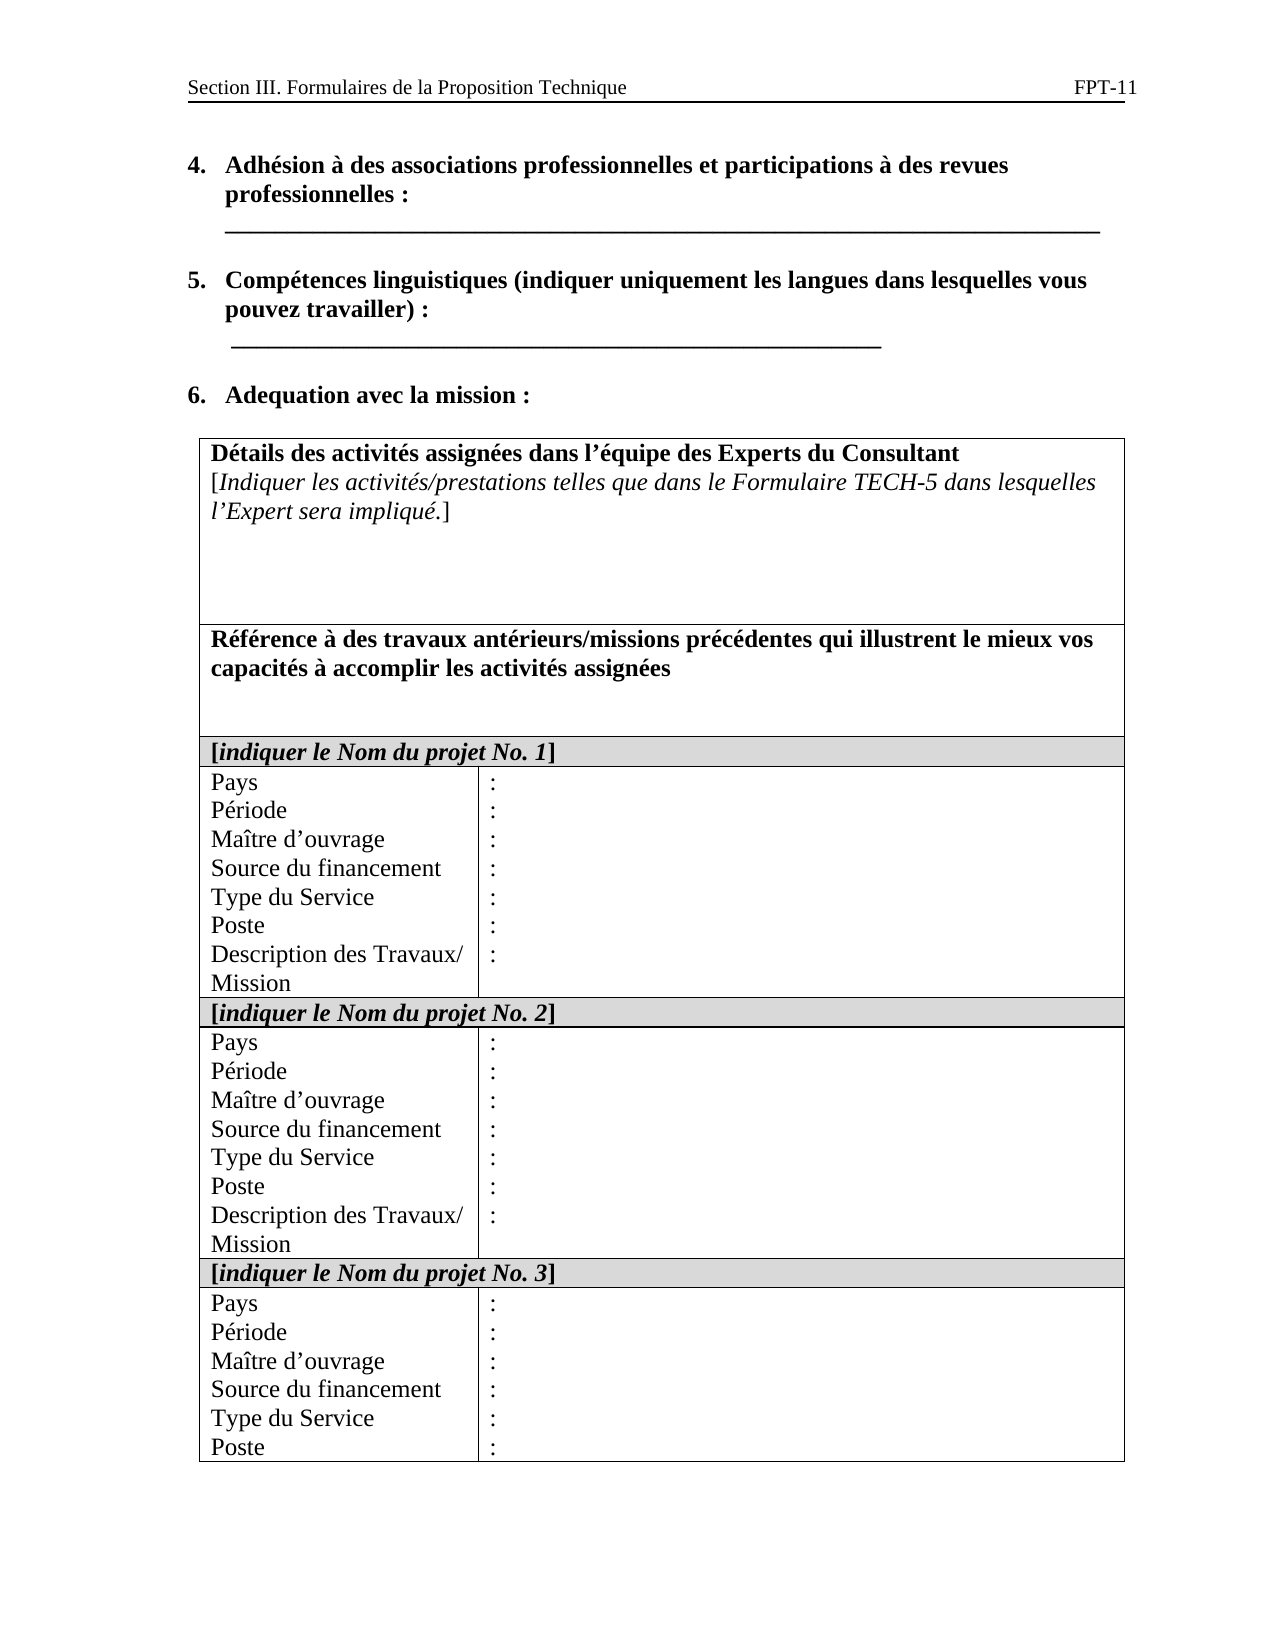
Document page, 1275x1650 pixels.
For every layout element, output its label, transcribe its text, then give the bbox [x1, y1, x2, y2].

table_cell : [479, 1288, 1124, 1317]
table_cell Période [200, 1317, 478, 1346]
table_header Détails des activités assignées dans l’équipe des Experts du Consultant [Indiquer les activités/prestations telles que dans le Formulaire TECH-5 dans lesquelles l’Expert sera impliqué.] [200, 439, 1124, 623]
table_cell : [479, 1375, 1124, 1403]
table_cell : [479, 1432, 1124, 1461]
table_cell Description des Travaux/ Mission [200, 939, 478, 997]
table_cell Type du Service [200, 882, 478, 910]
table_cell Période [200, 1056, 478, 1085]
table_cell Poste [200, 910, 478, 939]
table_cell Poste [200, 1171, 478, 1200]
table_cell Source du financement [200, 1375, 478, 1403]
list Compétences linguistiques (indiquer uniquement les langues dans lesquelles vous pouvez travailler) : ____________________________________________________ [187, 265, 1125, 351]
table_cell : [479, 1171, 1124, 1200]
table_cell : [479, 1114, 1124, 1142]
table_cell [indiquer le Nom du projet No. 1] [200, 737, 1124, 766]
table_cell Description des Travaux/ Mission [200, 1200, 478, 1257]
table_cell : [479, 882, 1124, 910]
table_cell : [479, 824, 1124, 853]
table_cell : [479, 767, 1124, 795]
table_cell Maître d’ouvrage [200, 1085, 478, 1114]
table_cell Pays [200, 1288, 478, 1317]
table_cell : [479, 910, 1124, 939]
table_cell : [479, 1085, 1124, 1114]
table_cell Source du financement [200, 1114, 478, 1142]
table_cell Poste [200, 1432, 478, 1461]
table_cell [indiquer le Nom du projet No. 2] [200, 998, 1124, 1026]
table_cell : [479, 1200, 1124, 1257]
table_cell Pays [200, 1028, 478, 1056]
table_cell : [479, 795, 1124, 824]
table_cell : [479, 939, 1124, 997]
table_cell : [479, 1346, 1124, 1374]
table_cell Période [200, 795, 478, 824]
table_cell : [479, 1056, 1124, 1085]
list Adhésion à des associations professionnelles et participations à des revues professionnelles : ______________________________________________________________________ [187, 150, 1125, 265]
table_cell Pays [200, 767, 478, 795]
table_cell : [479, 853, 1124, 882]
table_cell Maître d’ouvrage [200, 1346, 478, 1374]
table_cell Type du Service [200, 1143, 478, 1171]
list Adequation avec la mission : [187, 380, 1125, 409]
table_cell : [479, 1028, 1124, 1056]
table_cell : [479, 1143, 1124, 1171]
table_cell : [479, 1403, 1124, 1432]
table_cell Référence à des travaux antérieurs/missions précédentes qui illustrent le mieux vos capacités à accomplir les activités assignées [200, 625, 1124, 736]
table_cell : [479, 1317, 1124, 1346]
table_cell Type du Service [200, 1403, 478, 1432]
table_cell [indiquer le Nom du projet No. 3] [200, 1259, 1124, 1287]
table_cell Maître d’ouvrage [200, 824, 478, 853]
table_cell Source du financement [200, 853, 478, 882]
